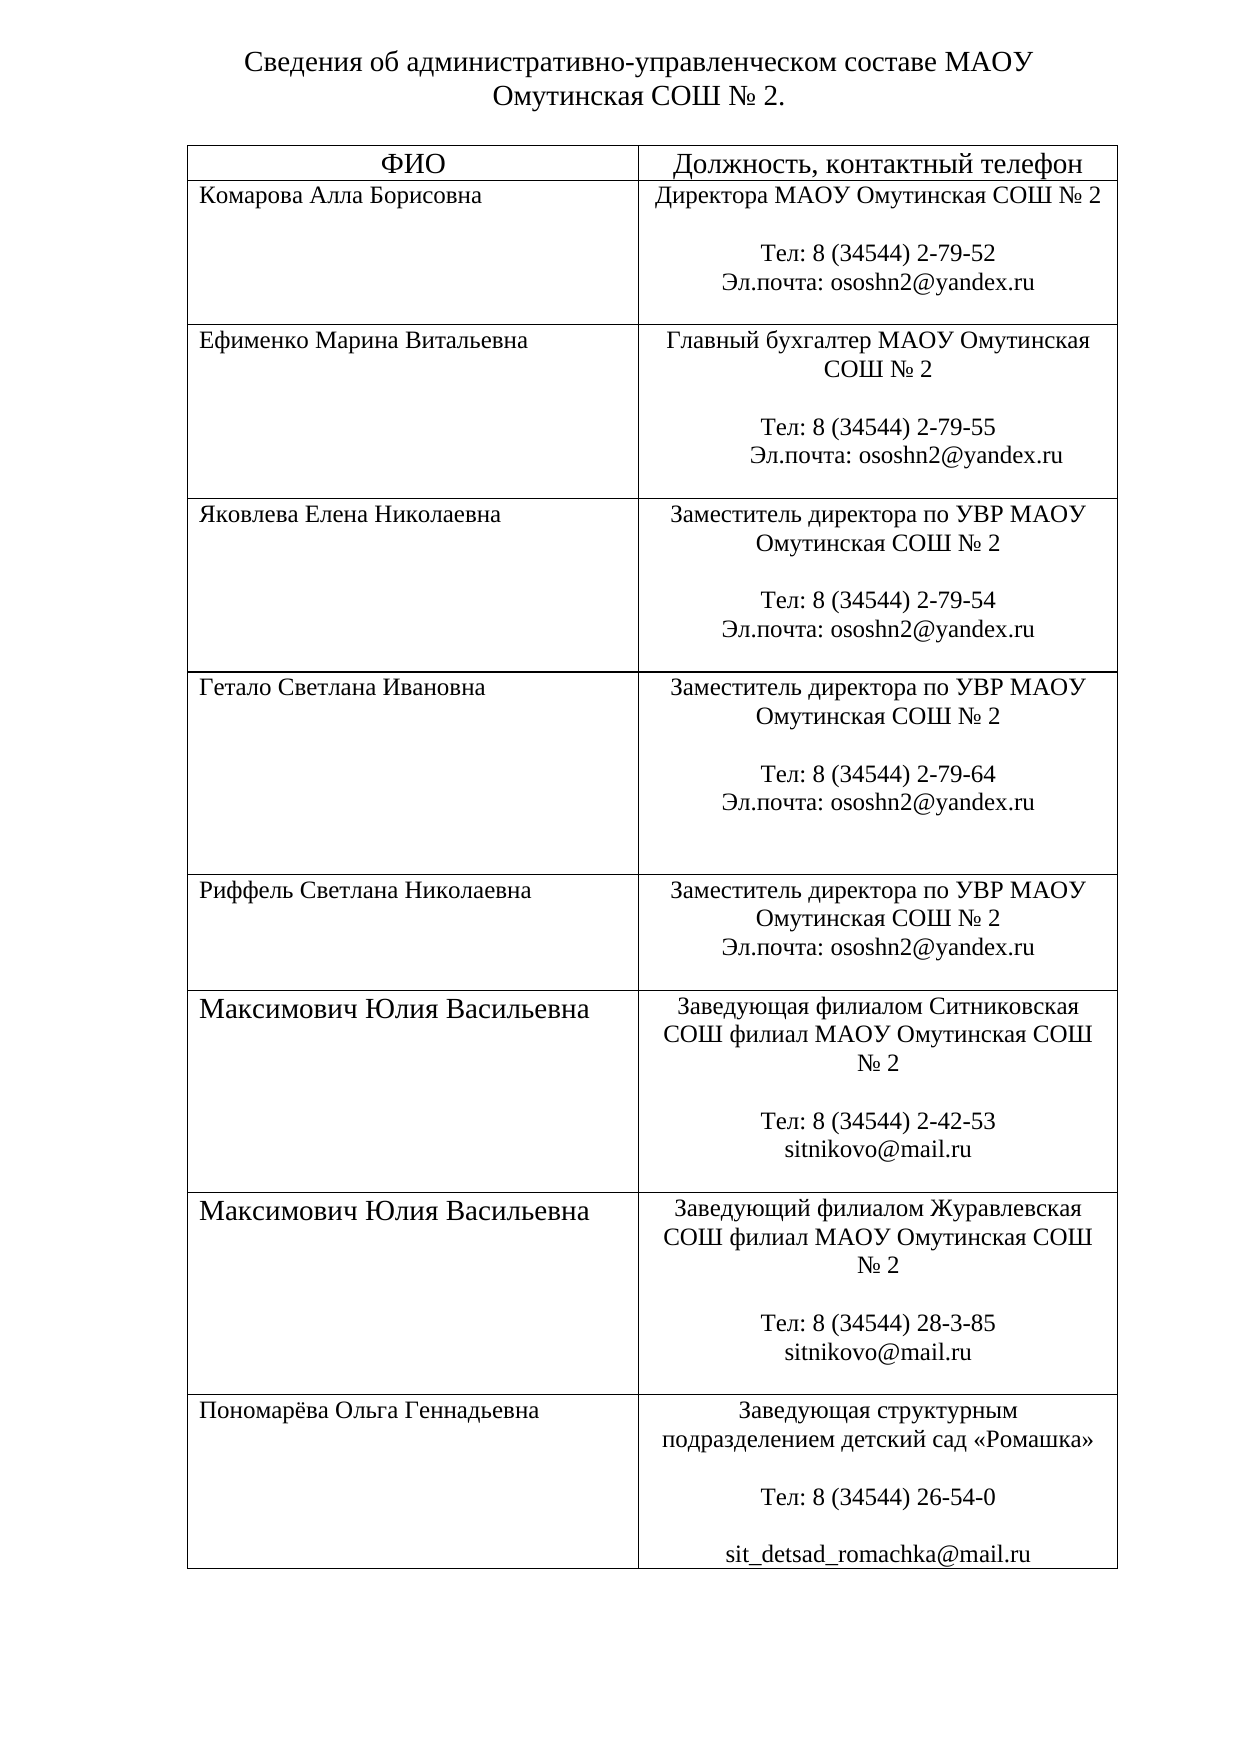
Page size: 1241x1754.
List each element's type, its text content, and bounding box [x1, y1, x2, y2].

table_cell Главный бухгалтер МАОУ Омутинская СОШ № 2 Тел: 8 (34544) 2-79-55 Эл.почта: ososhn2@yandex.ru [639, 325, 1117, 498]
table_header ФИО [188, 146, 638, 179]
table_cell Заместитель директора по УВР МАОУ Омутинская СОШ № 2 Тел: 8 (34544) 2-79-64 Эл.почта: ososhn2@yandex.ru [639, 673, 1117, 874]
table_cell Максимович Юлия Васильевна [188, 1193, 638, 1394]
table_cell Пономарёва Ольга Геннадьевна [188, 1395, 638, 1568]
table_cell Ефименко Марина Витальевна [188, 325, 638, 498]
table_cell Яковлева Елена Николаевна [188, 499, 638, 671]
table_cell Заведующий филиалом Журавлевская СОШ филиал МАОУ Омутинская СОШ № 2 Тел: 8 (34544) 28-3-85 sitnikovo@mail.ru [639, 1193, 1117, 1394]
table_cell Заместитель директора по УВР МАОУ Омутинская СОШ № 2 Тел: 8 (34544) 2-79-54 Эл.почта: ososhn2@yandex.ru [639, 499, 1117, 671]
table_cell Заведующая структурным подразделением детский сад «Ромашка» Тел: 8 (34544) 26-54-0 sit_detsad_romachka@mail.ru [639, 1395, 1117, 1568]
table_cell Директора МАОУ Омутинская СОШ № 2 Тел: 8 (34544) 2-79-52 Эл.почта: ososhn2@yandex.ru [639, 181, 1117, 324]
table_cell Риффель Светлана Николаевна [188, 875, 638, 990]
table_cell Комарова Алла Борисовна [188, 181, 638, 324]
table_cell Заведующая филиалом Ситниковская СОШ филиал МАОУ Омутинская СОШ № 2 Тел: 8 (34544) 2-42-53 sitnikovo@mail.ru [639, 991, 1117, 1192]
text Сведения об административно-управленческом составе МАОУ Омутинская СОШ № 2. [187, 44, 1090, 111]
table_header Должность, контактный телефон [639, 146, 1117, 179]
table_cell Максимович Юлия Васильевна [188, 991, 638, 1192]
table_cell Гетало Светлана Ивановна [188, 673, 638, 874]
table_cell Заместитель директора по УВР МАОУ Омутинская СОШ № 2 Эл.почта: ososhn2@yandex.ru [639, 875, 1117, 990]
